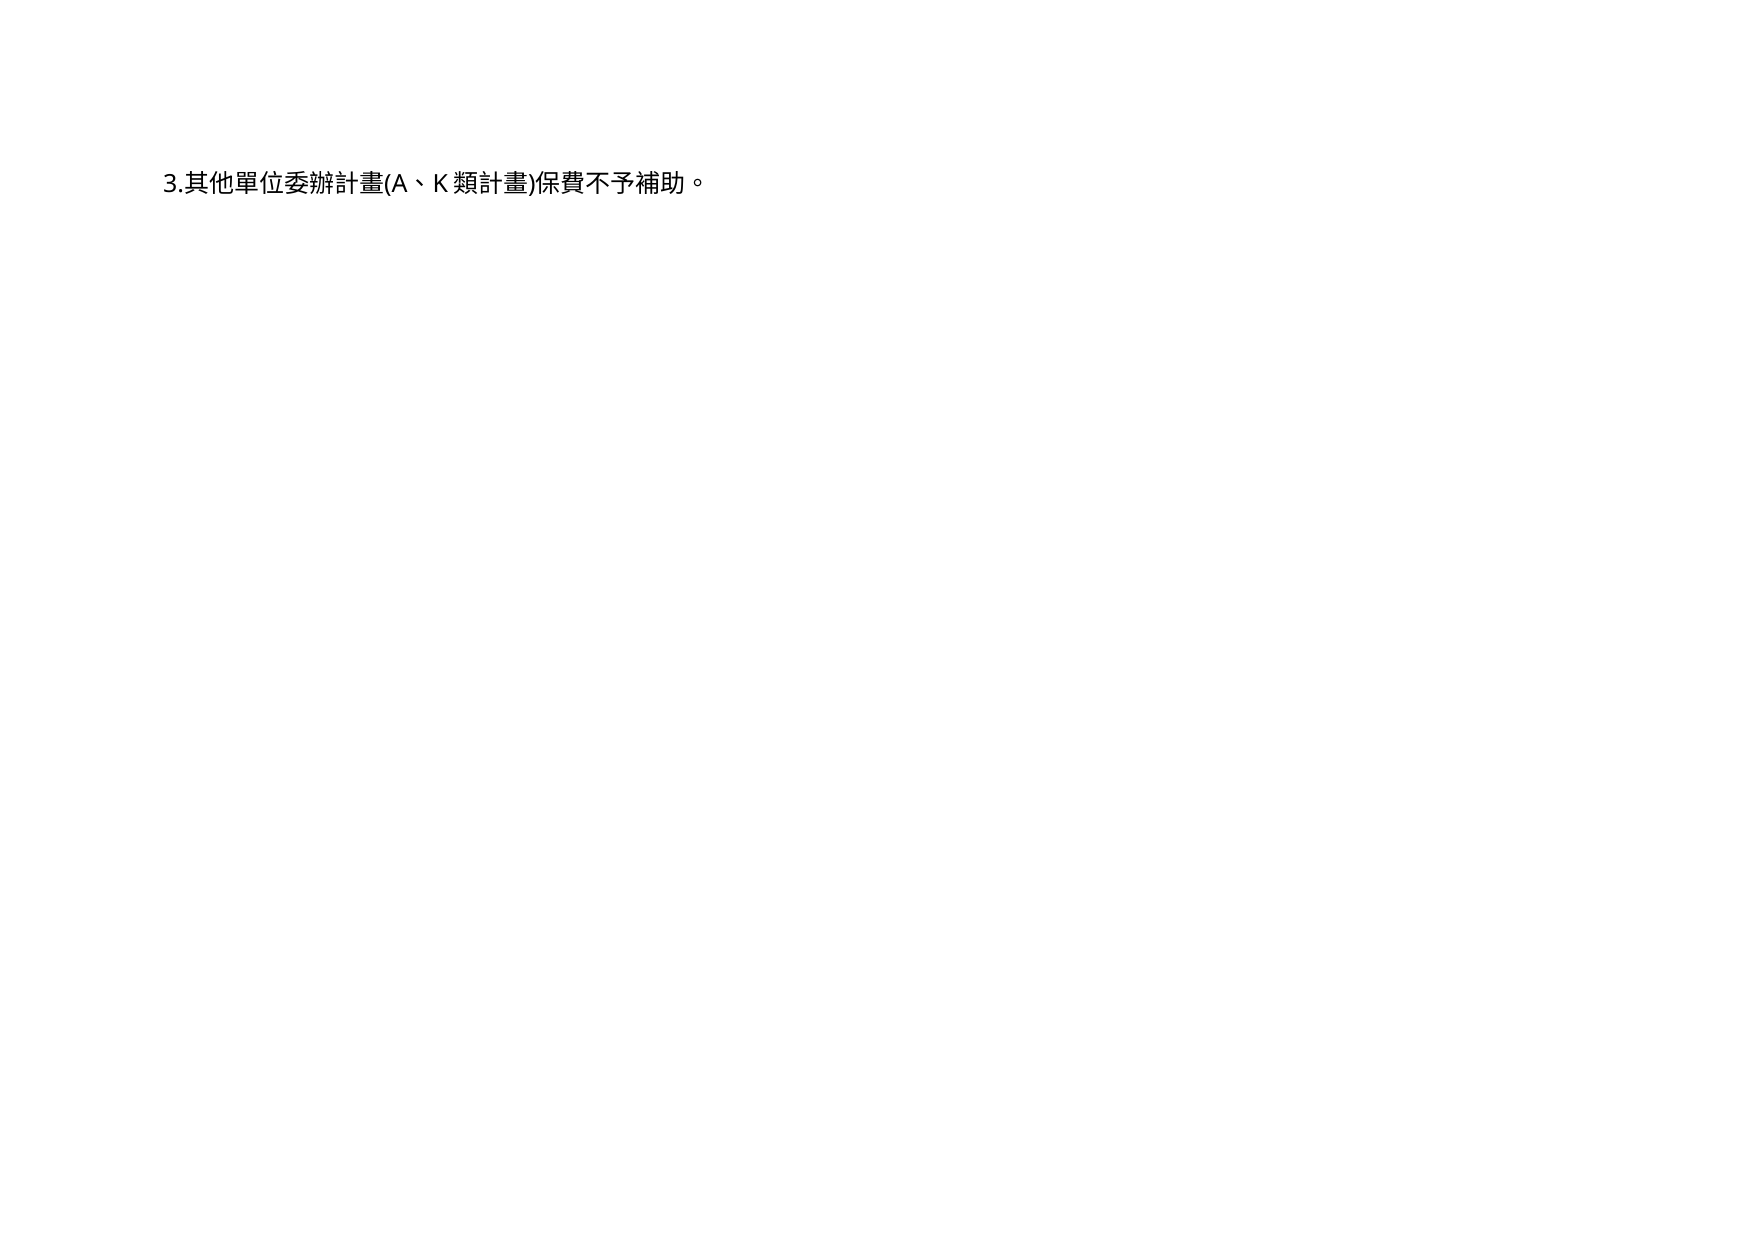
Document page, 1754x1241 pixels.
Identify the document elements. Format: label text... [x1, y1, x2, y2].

text 3.其他單位委辦計畫(A、K類計畫)保費不予補助。 [150, 163, 1604, 200]
